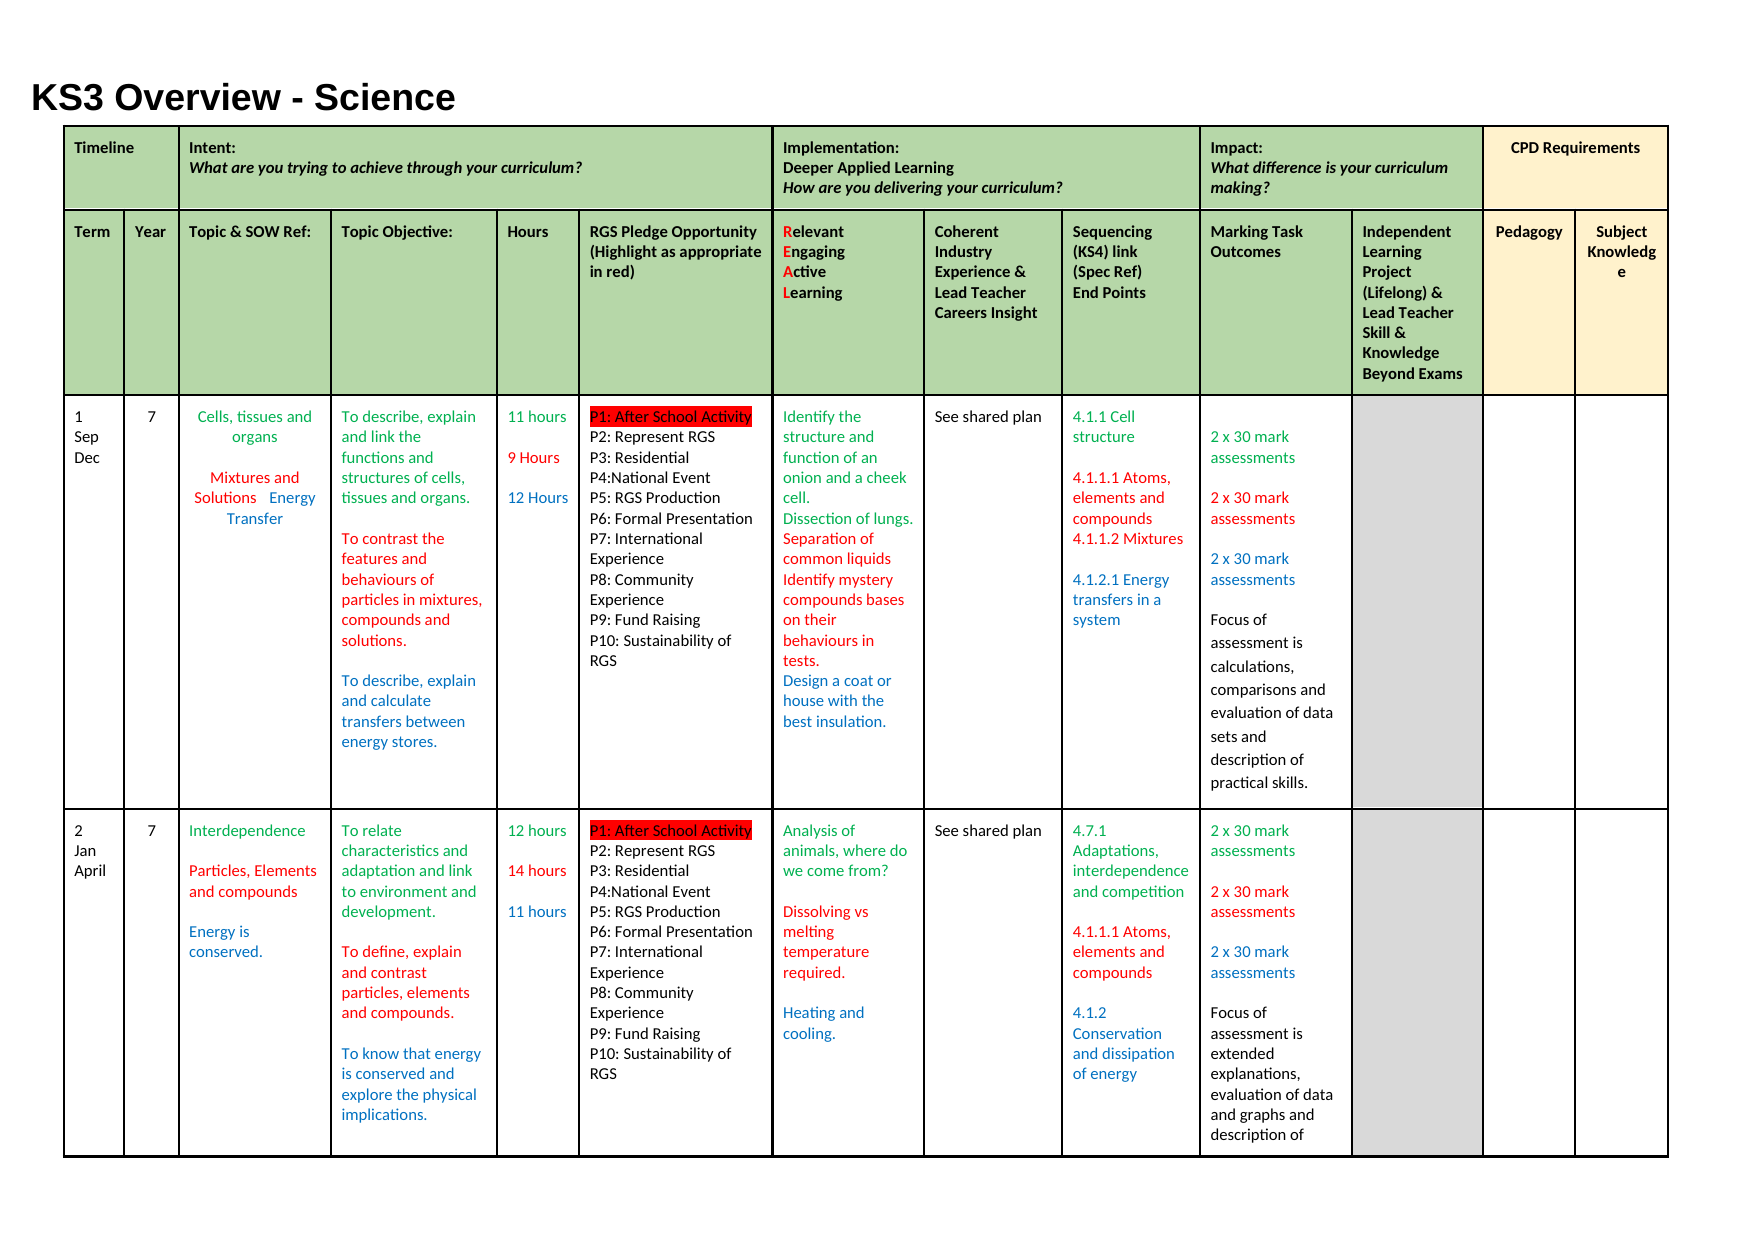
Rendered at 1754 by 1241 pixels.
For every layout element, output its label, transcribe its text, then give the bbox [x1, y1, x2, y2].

table_cell [1484, 810, 1574, 1155]
table_header CPD Requirements [1484, 127, 1667, 208]
table_cell Coherent Industry Experience & Lead Teacher Careers Insight [925, 211, 1061, 394]
table_cell [1576, 396, 1667, 807]
table_cell 2 x 30 mark assessments 2 x 30 mark assessments 2 x 30 mark assessments Focus of assessment is calculations, comparisons and evaluation of data sets and description of practical skills. [1201, 396, 1351, 807]
table_cell See shared plan [925, 810, 1061, 1155]
table_cell Term [65, 211, 123, 394]
table_header Intent: What are you trying to achieve through your curriculum? [180, 127, 771, 208]
table_cell To describe, explain and link the functions and structures of cells, tissues and organs. To contrast the features and behaviours of particles in mixtures, compounds and solutions. To describe, explain and calculate transfers between energy stores. [332, 396, 496, 807]
table_cell Independent Learning Project (Lifelong) & Lead Teacher Skill & Knowledge Beyond Exams [1353, 211, 1482, 394]
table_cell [180, 810, 330, 1155]
table_cell Topic & SOW Ref: [180, 211, 330, 394]
table_cell [1353, 396, 1482, 807]
table_cell [1353, 810, 1482, 1155]
table_cell [1576, 810, 1667, 1155]
table_cell Year [125, 211, 178, 394]
table_cell See shared plan [925, 396, 1061, 807]
table_cell Marking Task Outcomes [1201, 211, 1351, 394]
table_cell Pedagogy [1484, 211, 1574, 394]
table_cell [1063, 810, 1199, 1155]
text KS3 Overview - Science [31, 75, 1679, 118]
table_cell 7 [125, 810, 178, 1155]
table_cell 4.1.1 Cell structure 4.1.1.1 Atoms, elements and compounds 4.1.1.2 Mixtures 4.1.2.1 Energy transfers in a system [1063, 396, 1199, 807]
table_cell Subject Knowledge [1576, 211, 1667, 394]
table_cell Cells, tissues and organs Mixtures and Solutions Energy Transfer [180, 396, 330, 807]
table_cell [580, 810, 771, 1155]
table_cell Identify the structure and function of an onion and a cheek cell. Dissection of lungs. Separation of common liquids Identify mystery compounds bases on their behaviours in tests. Design a coat or house with the best insulation. [774, 396, 923, 807]
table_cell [498, 810, 578, 1155]
table_cell Relevant Engaging Active Learning [774, 211, 923, 394]
table_cell 1 Sep Dec [65, 396, 123, 807]
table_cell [774, 810, 923, 1155]
table_cell [1484, 396, 1574, 807]
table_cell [1201, 810, 1351, 1155]
table_header Implementation: Deeper Applied Learning How are you delivering your curriculum? [774, 127, 1199, 208]
table_cell Topic Objective: [332, 211, 496, 394]
table_cell Sequencing (KS4) link (Spec Ref) End Points [1063, 211, 1199, 394]
table_header Impact: What difference is your curriculum making? [1201, 127, 1482, 208]
table_cell 11 hours 9 Hours 12 Hours [498, 396, 578, 807]
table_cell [332, 810, 496, 1155]
table_header Timeline [65, 127, 178, 208]
table_cell RGS Pledge Opportunity (Highlight as appropriate in red) [580, 211, 771, 394]
table_cell Hours [498, 211, 578, 394]
table_cell 7 [125, 396, 178, 807]
table_cell 2 Jan April [65, 810, 123, 1155]
